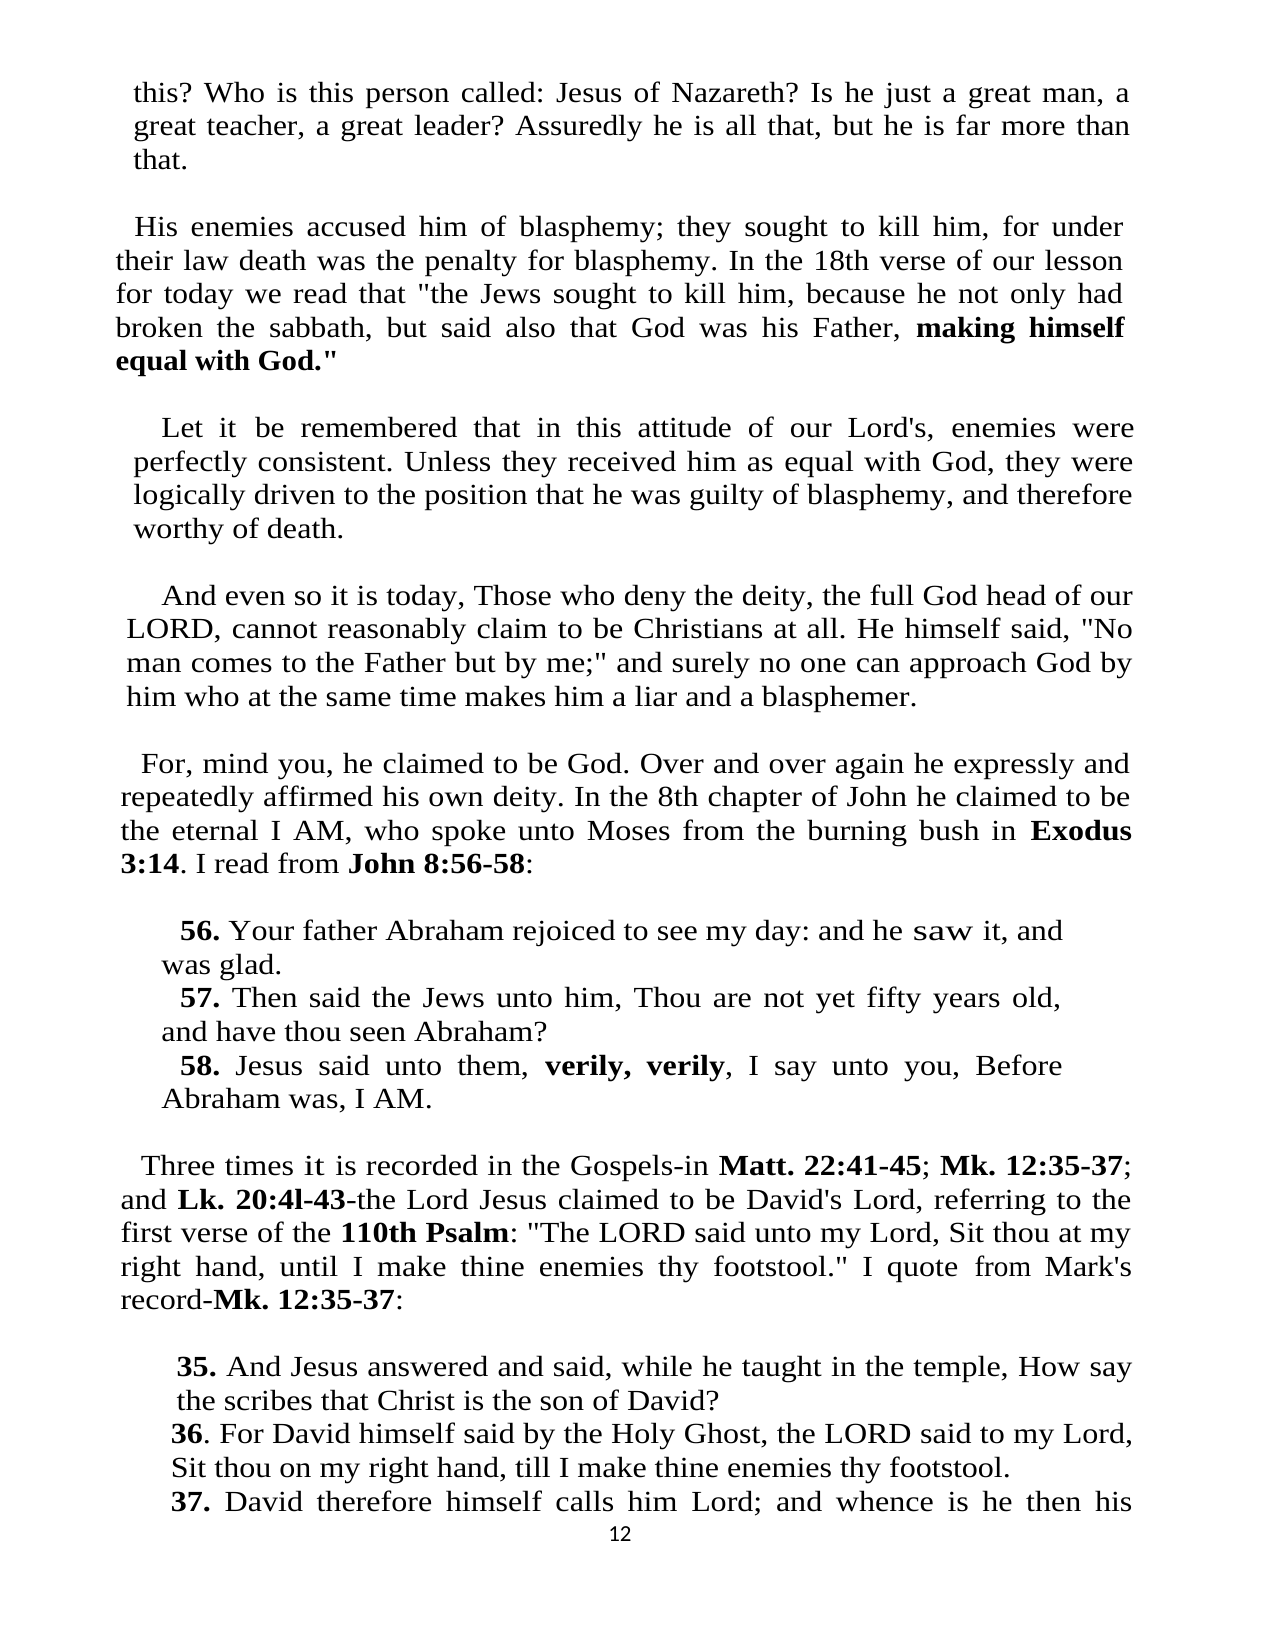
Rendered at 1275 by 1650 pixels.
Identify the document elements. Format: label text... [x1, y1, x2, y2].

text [133, 75, 1131, 176]
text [171, 1484, 1134, 1517]
text Three times it is recorded in the Gospels-in Matt. 22:41-45; Mk. 12:35-37; and Lk. 20:4l-43-the Lord Jesus claimed to be David's Lord, referring to the first verse of the 110th Psalm: "The LORD said unto my Lord, Sit thou at my right hand, until I make thine enemies thy footstool." I quote from Mark's record-Mk. 12:35-37: [120, 1148, 1132, 1316]
text 36. For David himself said by the Holy Ghost, the LORD said to my Lord, Sit thou on my right hand, till I make thine enemies thy footstool. [171, 1417, 1134, 1484]
text And even so it is today, Those who deny the deity, the full God head of our LORD, cannot reasonably claim to be Christians at all. He himself said, "No man comes to the Father but by me;" and surely no one can approach God by him who at the same time makes him a liar and a blasphemer. [126, 578, 1134, 712]
text Let it be remembered that in this attitude of our Lord's, enemies were perfectly consistent. Unless they received him as equal with God, they were logically driven to the position that he was guilty of blasphemy, and therefore worthy of death. [133, 410, 1134, 544]
text For, mind you, he claimed to be God. Over and over again he expressly and repeatedly affirmed his own deity. In the 8th chapter of John he claimed to be the eternal I AM, who spoke unto Moses from the burning bush in Exodus 3:14. I read from John 8:56-58: [120, 746, 1132, 880]
text His enemies accused him of blasphemy; they sought to kill him, for under their law death was the penalty for blasphemy. In the 18th verse of our lesson for today we read that "the Jews sought to kill him, because he not only had broken the sabbath, but said also that God was his Father, making himself equal with God." [115, 209, 1125, 377]
text 58. Jesus said unto them, verily, verily, I say unto you, Before Abraham was, I AM. [161, 1048, 1063, 1115]
text 35. And Jesus answered and said, while he taught in the temple, How say the scribes that Christ is the son of David? [176, 1349, 1134, 1417]
text 57. Then said the Jews unto him, Thou are not yet fifty years old, and have thou seen Abraham? [161, 981, 1063, 1048]
text 56. Your father Abraham rejoiced to see my day: and he saw it, and was glad. [161, 913, 1063, 981]
